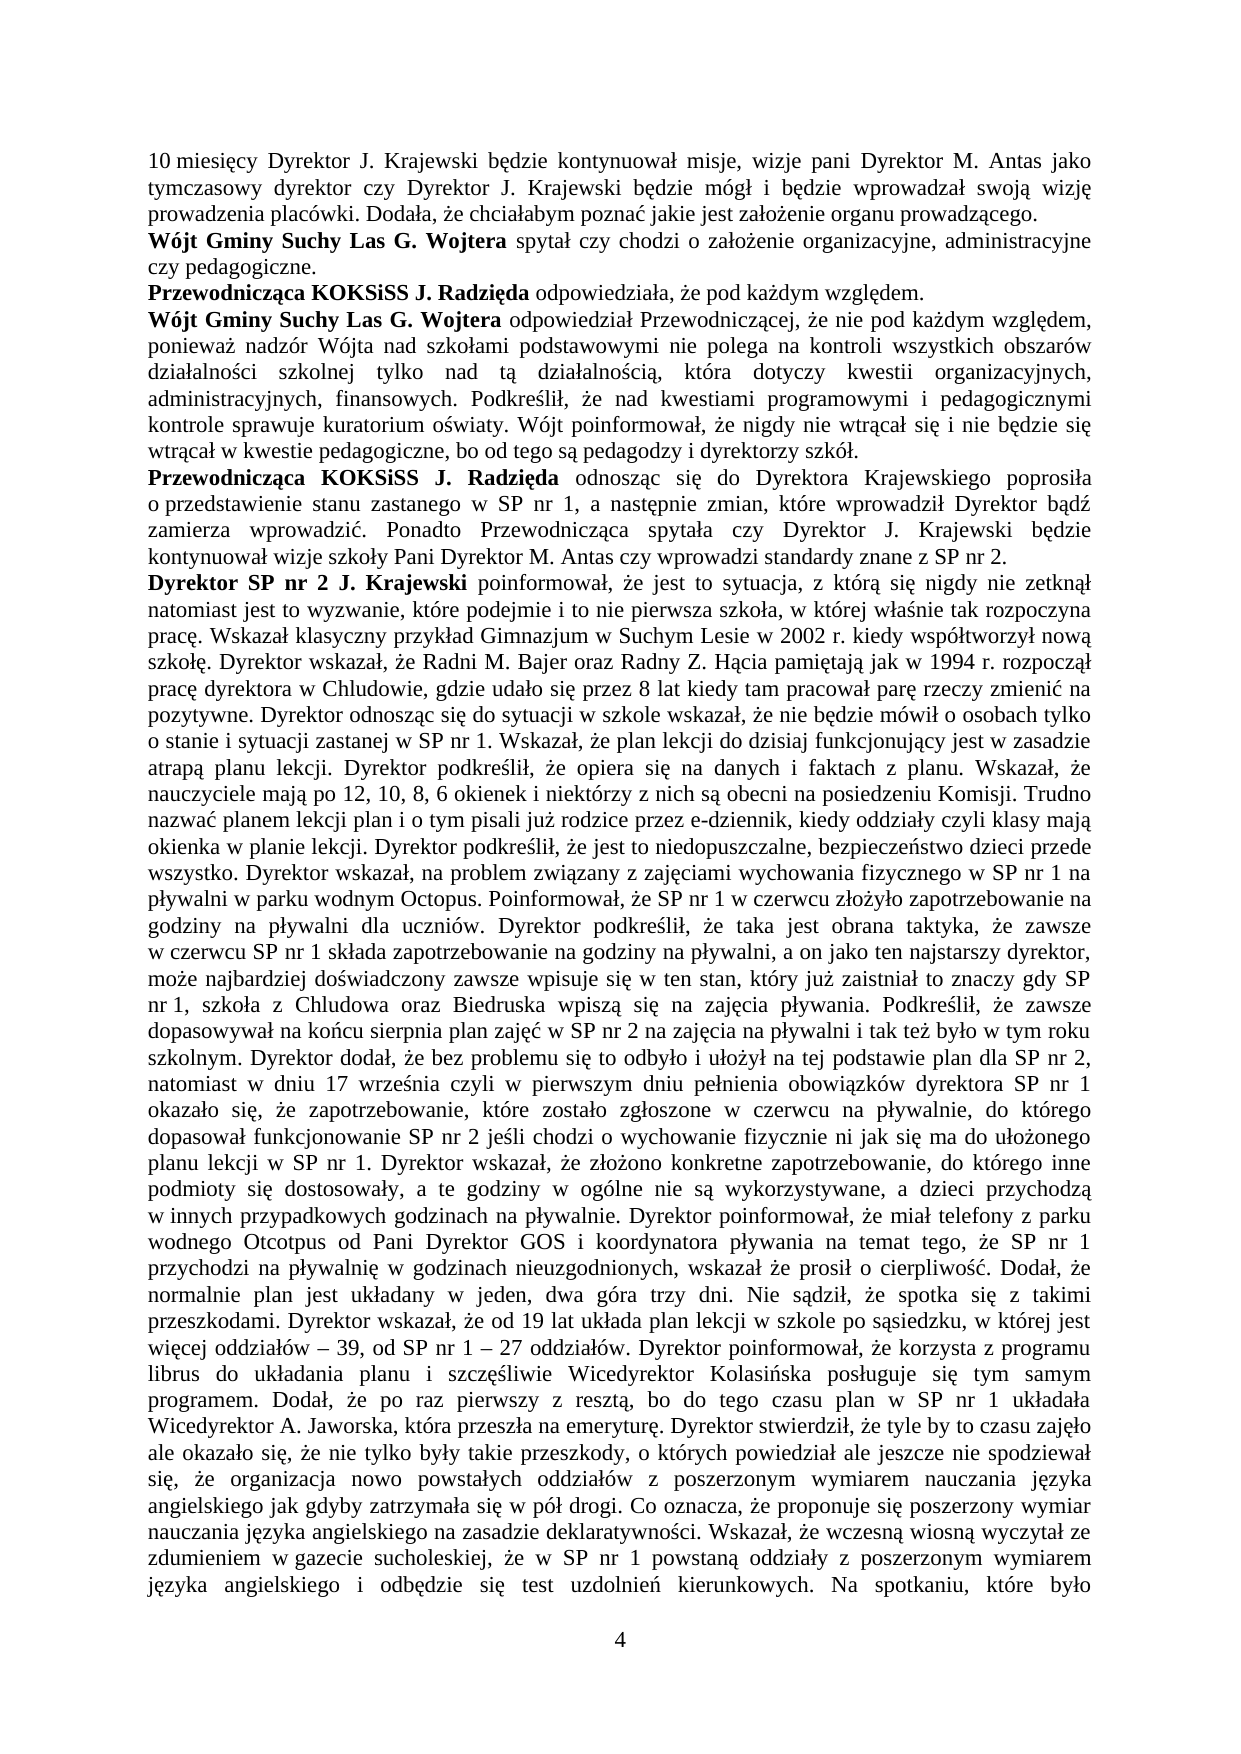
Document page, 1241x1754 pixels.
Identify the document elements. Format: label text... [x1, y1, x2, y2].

text Przewodnicząca KOKSiSS J. Radzięda odpowiedziała, że pod każdym względem. [148, 279, 1093, 306]
text Przewodnicząca KOKSiSS J. Radzięda odnosząc się do Dyrektora Krajewskiego poprosiła o przedstawienie stanu zastanego w SP nr 1, a następnie zmian, które wprowadził Dyrektor bądź zamierza wprowadzić. Ponadto Przewodnicząca spytała czy Dyrektor J. Krajewski będzie kontynuował wizje szkoły Pani Dyrektor M. Antas czy wprowadzi standardy znane z SP nr 2. [148, 464, 1093, 569]
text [148, 569, 1093, 1597]
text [148, 148, 1093, 227]
text Wójt Gminy Suchy Las G. Wojtera odpowiedział Przewodniczącej, że nie pod każdym względem, ponieważ nadzór Wójta nad szkołami podstawowymi nie polega na kontroli wszystkich obszarów działalności szkolnej tylko nad tą działalnością, która dotyczy kwestii organizacyjnych, administracyjnych, finansowych. Podkreślił, że nad kwestiami programowymi i pedagogicznymi kontrole sprawuje kuratorium oświaty. Wójt poinformował, że nigdy nie wtrącał się i nie będzie się wtrącał w kwestie pedagogiczne, bo od tego są pedagodzy i dyrektorzy szkół. [148, 306, 1093, 464]
text Wójt Gminy Suchy Las G. Wojtera spytał czy chodzi o założenie organizacyjne, administracyjne czy pedagogiczne. [148, 227, 1093, 279]
